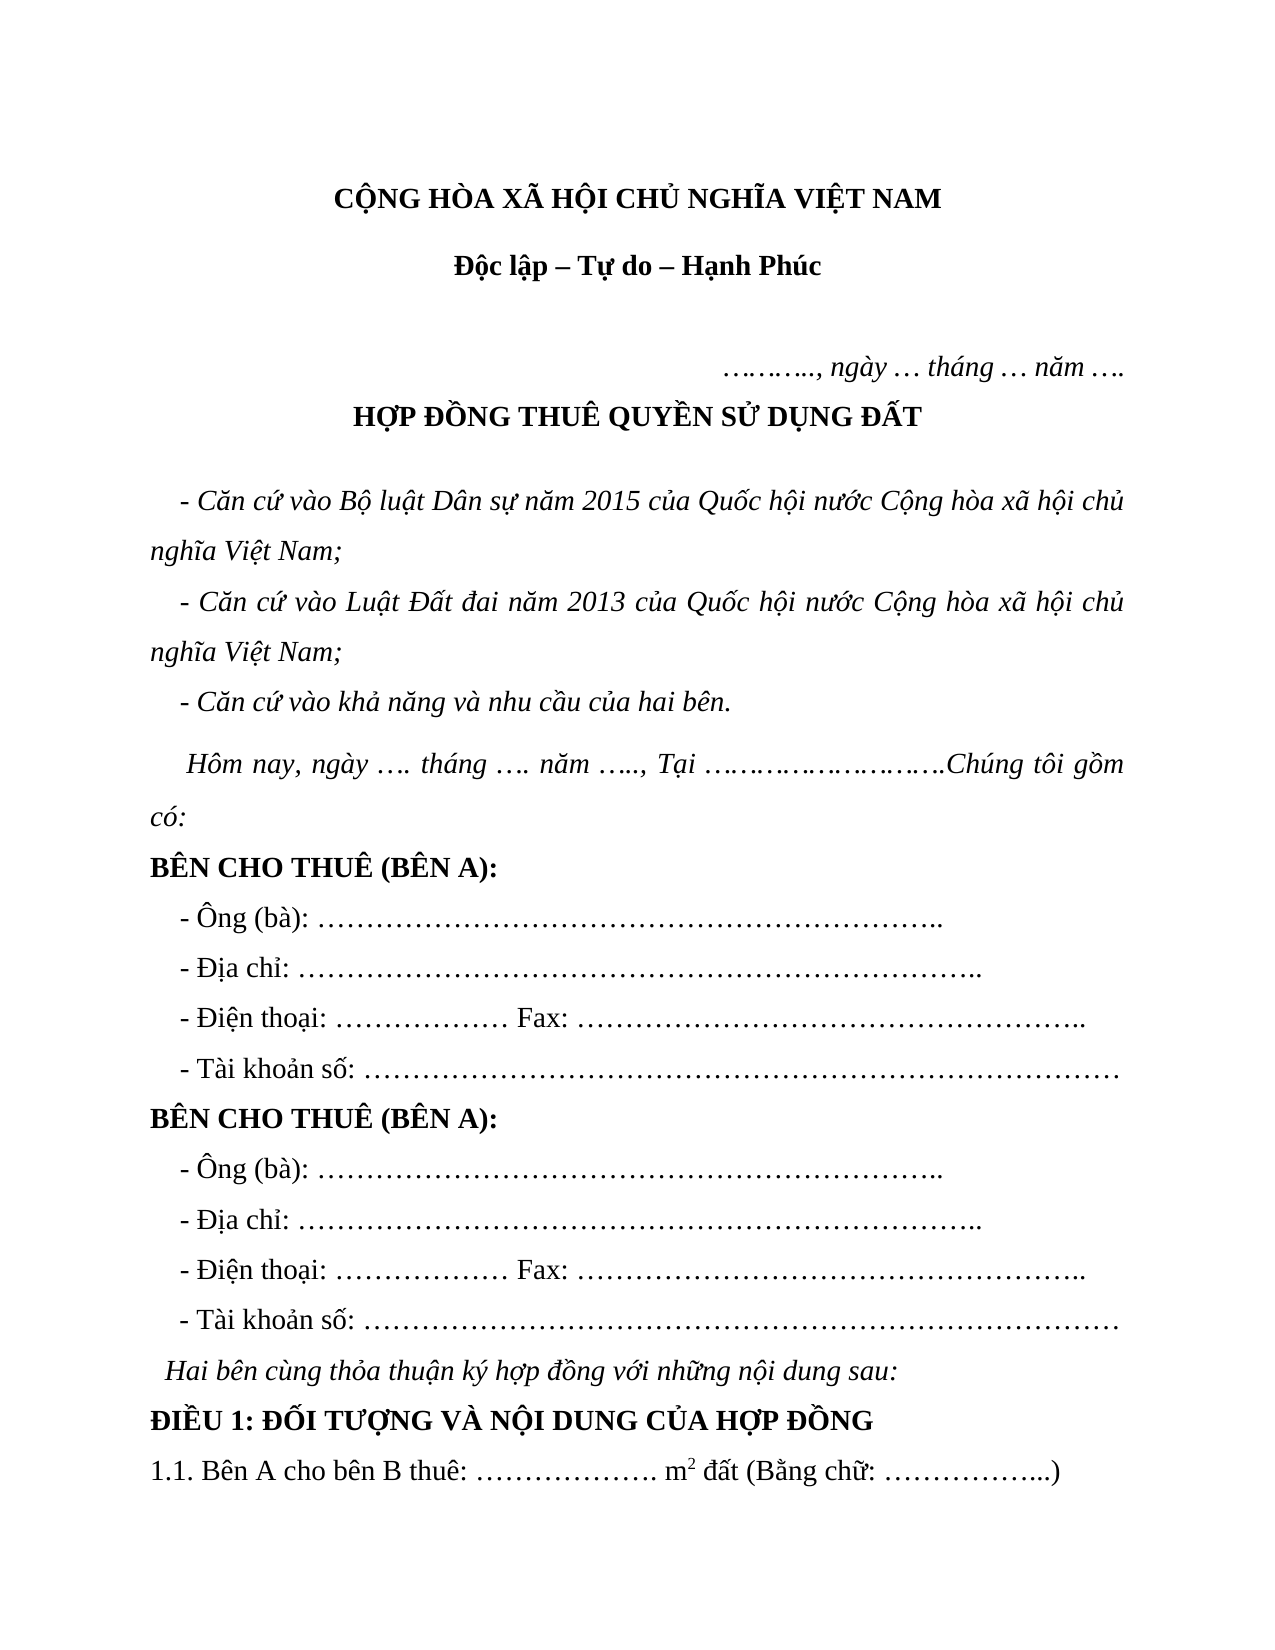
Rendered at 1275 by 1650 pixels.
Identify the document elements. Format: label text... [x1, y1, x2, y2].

text - Căn cứ vào khả năng và nhu cầu của hai bên. [150, 684, 1125, 718]
text - Tài khoản số: …………………………………………………………………… [150, 1051, 1125, 1084]
text - Địa chỉ: …………………………………………………………….. [150, 950, 1125, 984]
text HỢP ĐỒNG THUÊ QUYỀN SỬ DỤNG ĐẤT [150, 399, 1125, 433]
text - Tài khoản số: …………………………………………………………………… [150, 1302, 1125, 1336]
text ……….., ngày … tháng … năm …. [150, 349, 1125, 382]
text ĐIỀU 1: ĐỐI TƯỢNG VÀ NỘI DUNG CỦA HỢP ĐỒNG [150, 1403, 1125, 1437]
text - Ông (bà): ……………………………………………………….. [150, 1152, 1125, 1185]
text Hôm nay, ngày …. tháng …. năm ….., Tại ……………………….Chúng tôi gồm có: [150, 735, 1125, 833]
text - Căn cứ vào Luật Đất đai năm 2013 của Quốc hội nước Cộng hòa xã hội chủ nghĩa Việt Nam; [150, 584, 1125, 668]
text BÊN CHO THUÊ (BÊN A): [150, 850, 1125, 883]
text BÊN CHO THUÊ (BÊN A): [150, 1101, 1125, 1135]
text Hai bên cùng thỏa thuận ký hợp đồng với những nội dung sau: [150, 1353, 1125, 1386]
text CỘNG HÒA XÃ HỘI CHỦ NGHĨA VIỆT NAM [150, 181, 1125, 215]
text - Căn cứ vào Bộ luật Dân sự năm 2015 của Quốc hội nước Cộng hòa xã hội chủ nghĩa Việt Nam; [150, 483, 1125, 567]
text - Ông (bà): ……………………………………………………….. [150, 900, 1125, 933]
text Độc lập – Tự do – Hạnh Phúc [150, 248, 1125, 282]
text - Điện thoại: ……………… Fax: …………………………………………….. [150, 1001, 1125, 1034]
text - Địa chỉ: …………………………………………………………….. [150, 1202, 1125, 1235]
text - Điện thoại: ……………… Fax: …………………………………………….. [150, 1252, 1125, 1286]
text 1.1. Bên A cho bên B thuê: ………………. m2 đất (Bằng chữ: ……………...) [150, 1453, 1125, 1487]
